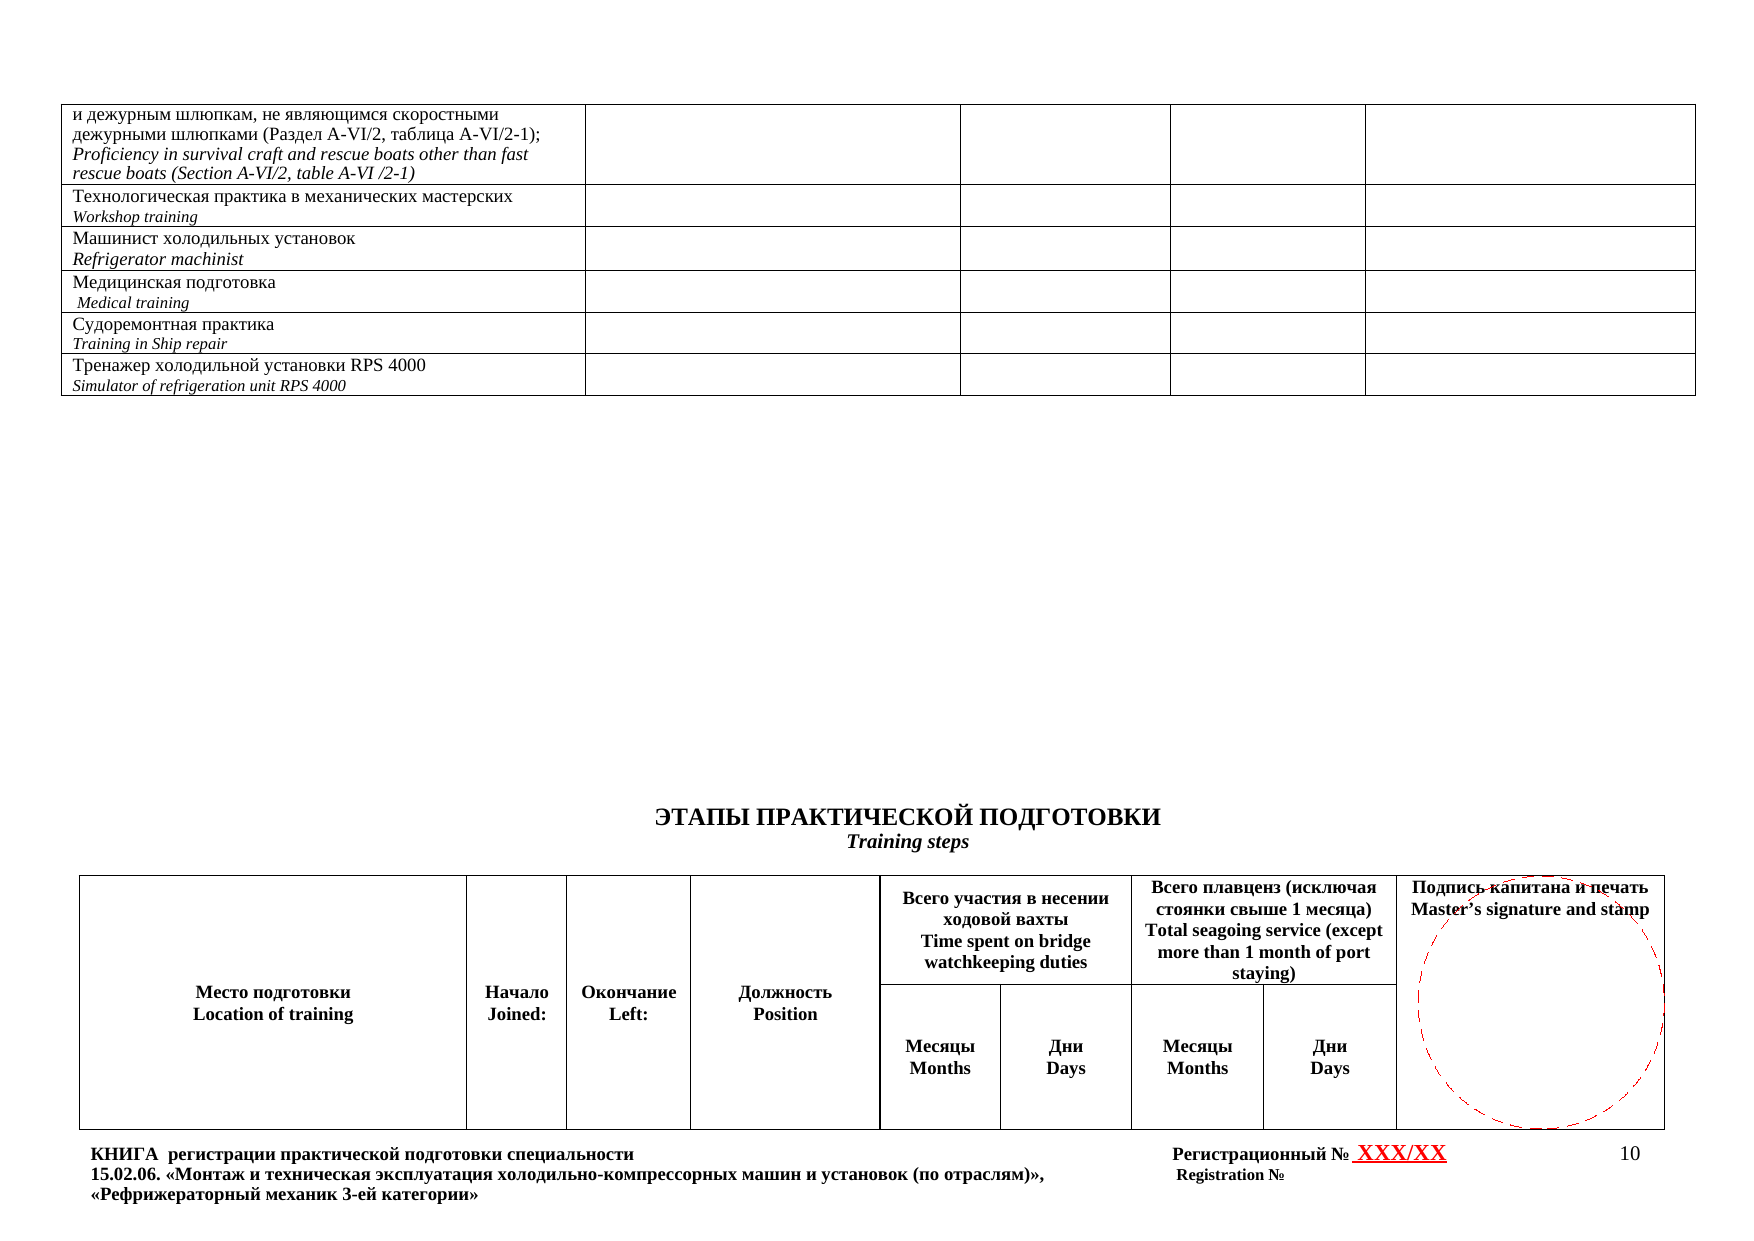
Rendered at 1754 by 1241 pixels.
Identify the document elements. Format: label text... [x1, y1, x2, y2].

table_cell [1366, 105, 1695, 184]
table_cell [1171, 185, 1365, 226]
table_cell [586, 313, 960, 353]
table_header Окончание Left: [567, 876, 690, 1129]
table_cell [586, 271, 960, 312]
table_cell Медицинская подготовка Medical training [62, 271, 585, 312]
table_cell Месяцы Months [881, 985, 1000, 1129]
table_cell [586, 185, 960, 226]
table_header Место подготовки Location of training [80, 876, 466, 1129]
table_cell [1366, 313, 1695, 353]
table_cell Судоремонтная практика Training in Ship repair [62, 313, 585, 353]
table_header Начало Joined: [467, 876, 566, 1129]
table_cell Дни Days [1001, 985, 1131, 1129]
table_cell [1171, 313, 1365, 353]
table_cell Месяцы Months [1132, 985, 1263, 1129]
table_cell [1171, 354, 1365, 395]
table_cell Технологическая практика в механических мастерских Workshop training [62, 185, 585, 226]
table_cell [1171, 227, 1365, 270]
table_cell [1366, 354, 1695, 395]
table_cell [961, 271, 1170, 312]
table_cell [1366, 185, 1695, 226]
table_cell Дни Days [1264, 985, 1396, 1129]
table_header Всего участия в несении ходовой вахты Time spent on bridge watchkeeping duties [881, 876, 1131, 984]
table_cell [586, 354, 960, 395]
table_cell [961, 354, 1170, 395]
table_cell [1171, 271, 1365, 312]
table_cell [586, 105, 960, 184]
table_cell [1366, 227, 1695, 270]
table_cell [961, 105, 1170, 184]
table_header Всего плавценз (исключая стоянки свыше 1 месяца) Total seagoing service (except more than 1 month of port staying) [1132, 876, 1396, 984]
text ЭТАПЫ ПРАКТИЧЕСКОЙ ПОДГОТОВКИ [90, 804, 1725, 831]
table_cell [586, 227, 960, 270]
table_cell [961, 227, 1170, 270]
table_cell [1366, 271, 1695, 312]
table_cell Машинист холодильных установок Refrigerator machinist [62, 227, 585, 270]
table_cell Тренажер холодильной установки RPS 4000 Simulator of refrigeration unit RPS 4000 [62, 354, 585, 395]
table_header Должность Position [691, 876, 879, 1129]
table_cell [1171, 105, 1365, 184]
table_cell [961, 185, 1170, 226]
text Training steps [90, 831, 1725, 853]
table_cell [961, 313, 1170, 353]
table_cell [62, 105, 585, 184]
table_header Подпись капитана и печать Master’s signature and stamp [1397, 876, 1664, 1129]
